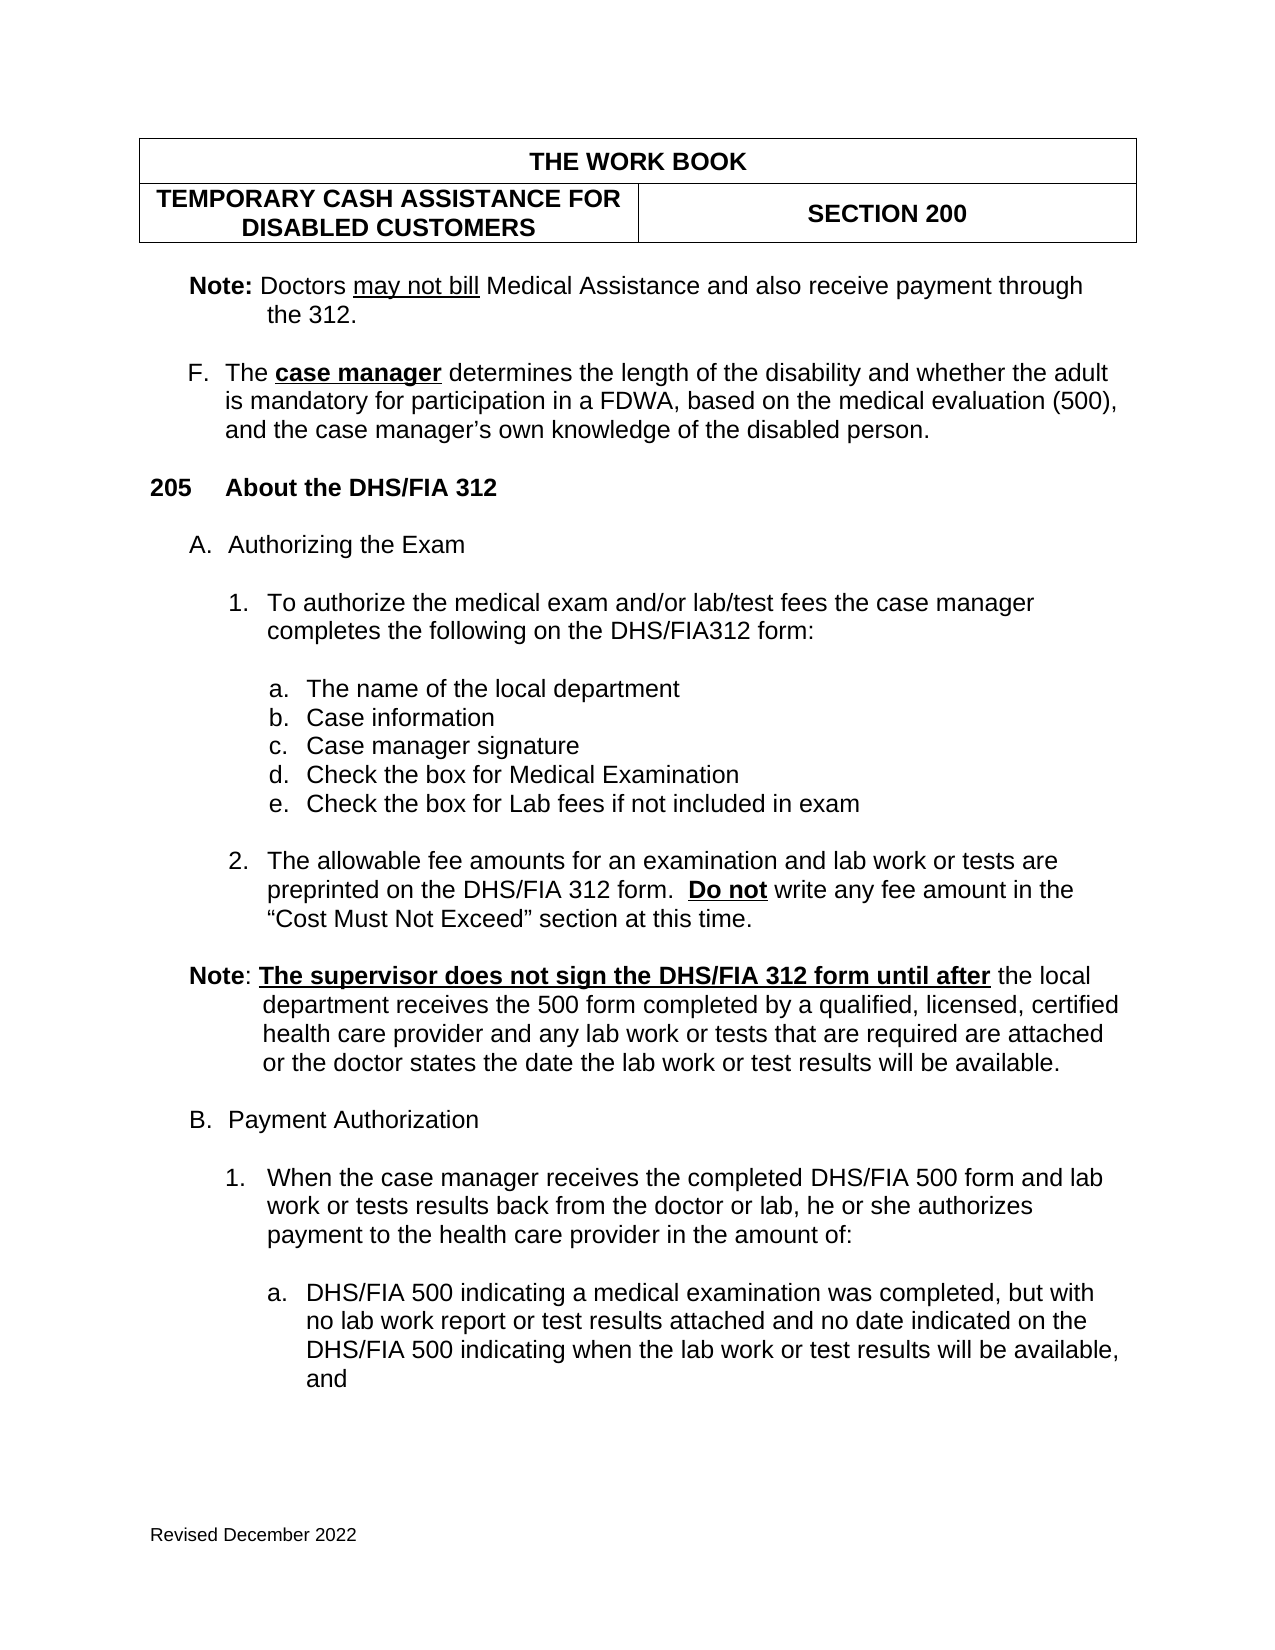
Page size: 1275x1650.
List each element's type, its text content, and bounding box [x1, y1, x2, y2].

list Authorizing the Exam [189, 530, 1121, 559]
list DHS/FIA 500 indicating a medical examination was completed, but with no lab work report or test results attached and no date indicated on the DHS/FIA 500 indicating when the lab work or test results will be available, and [267, 1277, 1121, 1392]
list To authorize the medical exam and/or lab/test fees the case manager completes the following on the DHS/FIA312 form: [228, 587, 1121, 645]
list Check the box for Medical Examination [269, 760, 1121, 789]
text 205 About the DHS/FIA 312 [150, 472, 1121, 501]
list The allowable fee amounts for an examination and lab work or tests are preprinted on the DHS/FIA 312 form. Do not write any fee amount in the “Cost Must Not Exceed” section at this time. [228, 846, 1121, 932]
list Case manager signature [269, 731, 1121, 760]
text F. The case manager determines the length of the disability and whether the adult is mandatory for participation in a FDWA, based on the medical evaluation (500), and the case manager’s own knowledge of the disabled person. [187, 357, 1121, 444]
text Note: The supervisor does not sign the DHS/FIA 312 form until after the local department receives the 500 form completed by a qualified, licensed, certified health care provider and any lab work or tests that are required are attached or the doctor states the date the lab work or test results will be available. [189, 961, 1121, 1076]
text Note: Doctors may not bill Medical Assistance and also receive payment through the 312. [189, 271, 1121, 329]
list When the case manager receives the completed DHS/FIA 500 form and lab work or tests results back from the doctor or lab, he or she authorizes payment to the health care provider in the amount of: [225, 1162, 1121, 1249]
list The name of the local department [269, 674, 1121, 702]
list Payment Authorization [189, 1105, 1121, 1134]
list Case information [269, 702, 1121, 731]
list Check the box for Lab fees if not included in exam [269, 789, 1121, 817]
